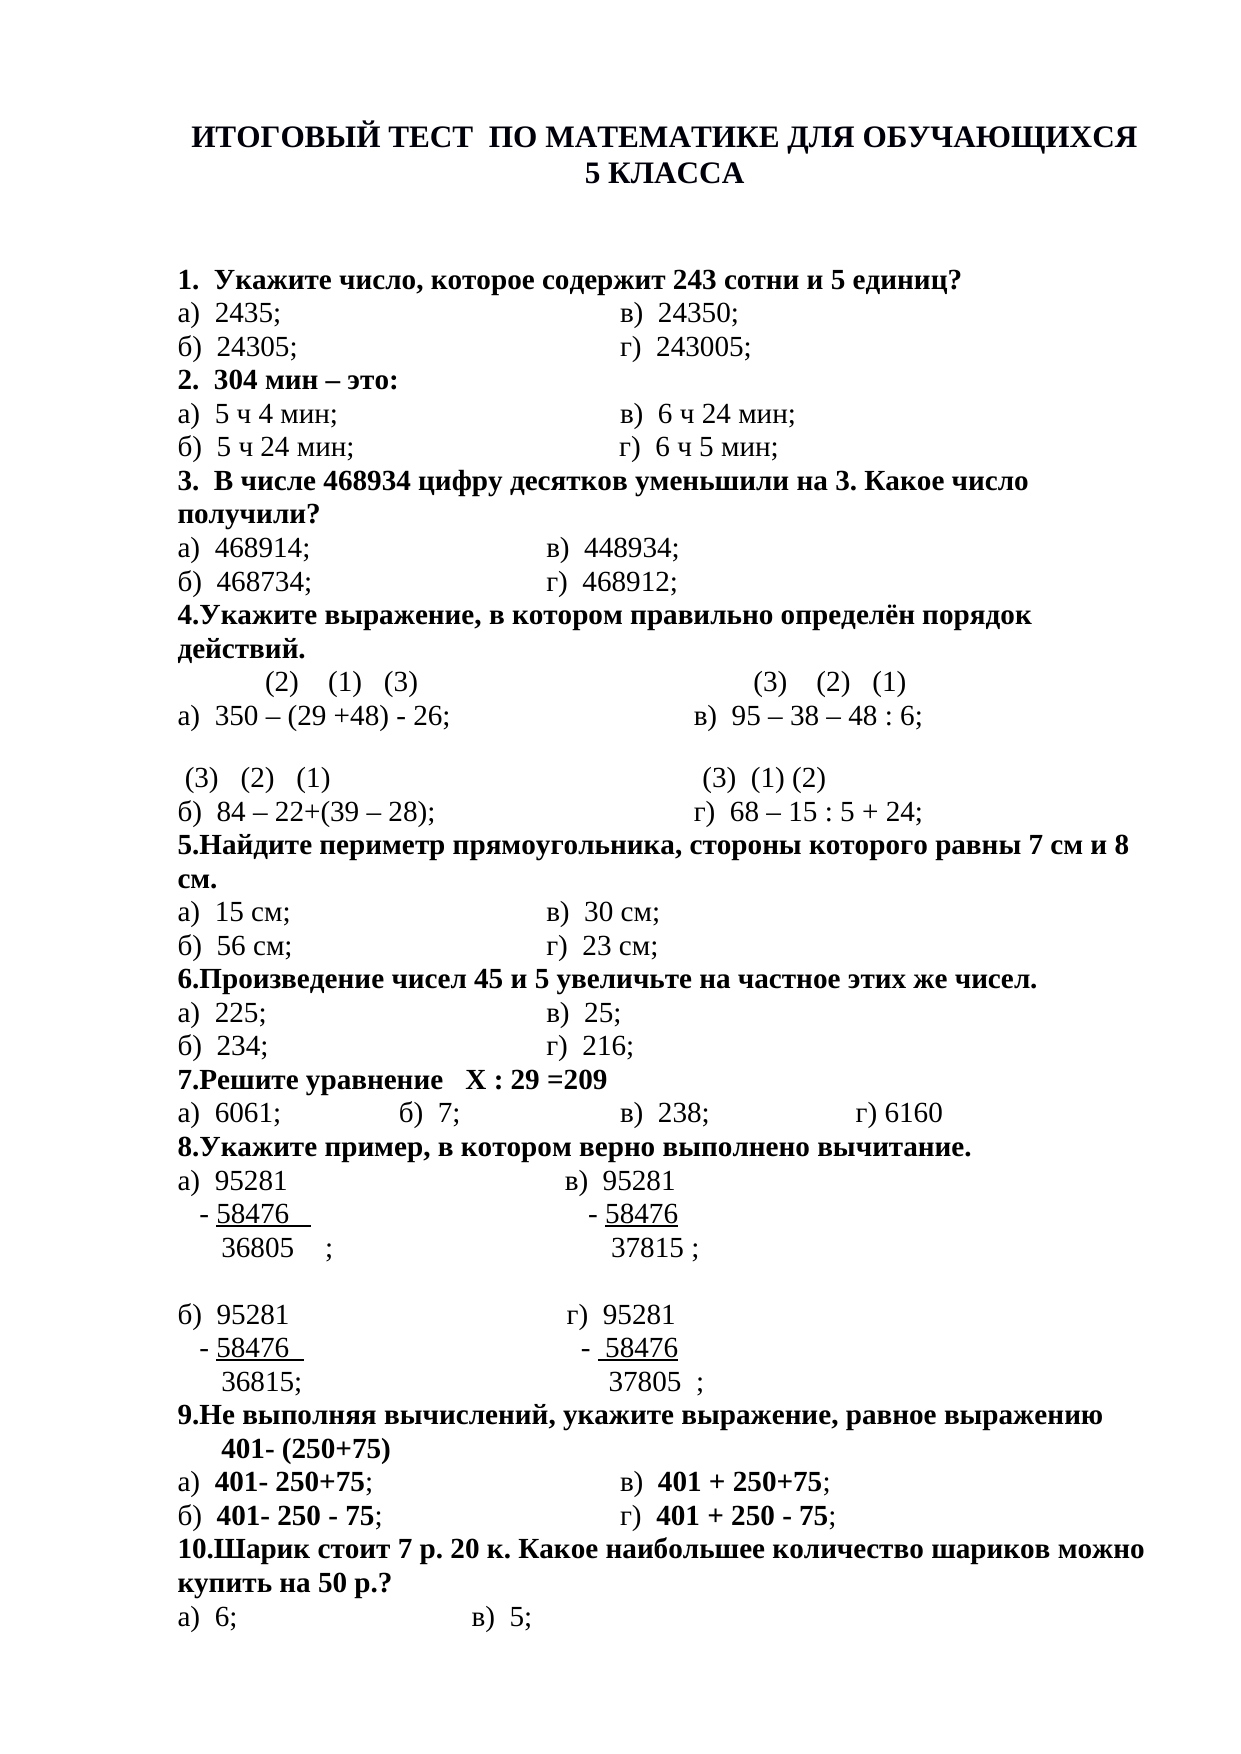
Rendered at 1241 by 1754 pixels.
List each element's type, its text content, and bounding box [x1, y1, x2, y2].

text а) 401- 250+75; в) 401 + 250+75; [177, 1464, 1152, 1498]
text б) 234; г) 216; [177, 1028, 1152, 1062]
text (3) (2) (1) (3) (1) (2) [177, 760, 1152, 794]
text б) 468734; г) 468912; [177, 564, 1152, 597]
text б) 401- 250 - 75; г) 401 + 250 - 75; [177, 1498, 1152, 1532]
text 9.Не выполняя вычислений, укажите выражение, равное выражению [177, 1397, 1152, 1431]
text а) 15 см; в) 30 см; [177, 894, 1152, 928]
text б) 56 см; г) 23 см; [177, 928, 1152, 961]
text - 58476 - 58476 [177, 1196, 1152, 1230]
text а) 6061; б) 7; в) 238; г) 6160 [177, 1096, 1152, 1129]
text 36815; 37805 ; [177, 1364, 1152, 1397]
text а) 468914; в) 448934; [177, 530, 1152, 564]
text 4.Укажите выражение, в котором правильно определён порядок действий. [177, 597, 1152, 664]
text 5.Найдите периметр прямоугольника, стороны которого равны 7 см и 8 см. [177, 827, 1152, 894]
text б) 24305; г) 243005; [177, 329, 1152, 362]
text а) 225; в) 25; [177, 995, 1152, 1028]
text б) 95281 г) 95281 [177, 1297, 1152, 1330]
text а) 2435; в) 24350; [177, 295, 1152, 329]
text - 58476 - 58476 [177, 1330, 1152, 1364]
text (2) (1) (3) (3) (2) (1) [177, 664, 1152, 698]
text а) 95281 в) 95281 [177, 1163, 1152, 1196]
text б) 84 – 22+(39 – 28); г) 68 – 15 : 5 + 24; [177, 794, 1152, 827]
list ИТОГОВЫЙ ТЕСТ ПО МАТЕМАТИКЕ ДЛЯ ОБУЧАЮЩИХСЯ 5 КЛАССА [177, 118, 1152, 190]
text 401- (250+75) [177, 1431, 1152, 1464]
text 36805 ; 37815 ; [177, 1230, 1152, 1263]
text 1. Укажите число, которое содержит 243 сотни и 5 единиц? [177, 262, 1152, 295]
text 3. В числе 468934 цифру десятков уменьшили на 3. Какое число получили? [177, 463, 1152, 530]
text б) 5 ч 24 мин; г) 6 ч 5 мин; [177, 429, 1152, 463]
text 8.Укажите пример, в котором верно выполнено вычитание. [177, 1129, 1152, 1163]
text а) 6; в) 5; [177, 1599, 1152, 1632]
text а) 350 – (29 +48) - 26; в) 95 – 38 – 48 : 6; [177, 698, 1152, 731]
text 7.Решите уравнение X : 29 =209 [177, 1062, 1152, 1096]
text 6.Произведение чисел 45 и 5 увеличьте на частное этих же чисел. [177, 961, 1152, 995]
text 10.Шарик стоит 7 р. 20 к. Какое наибольшее количество шариков можно купить на 50 р.? [177, 1532, 1152, 1599]
text 2. 304 мин – это: [177, 362, 1152, 396]
text а) 5 ч 4 мин; в) 6 ч 24 мин; [177, 396, 1152, 429]
